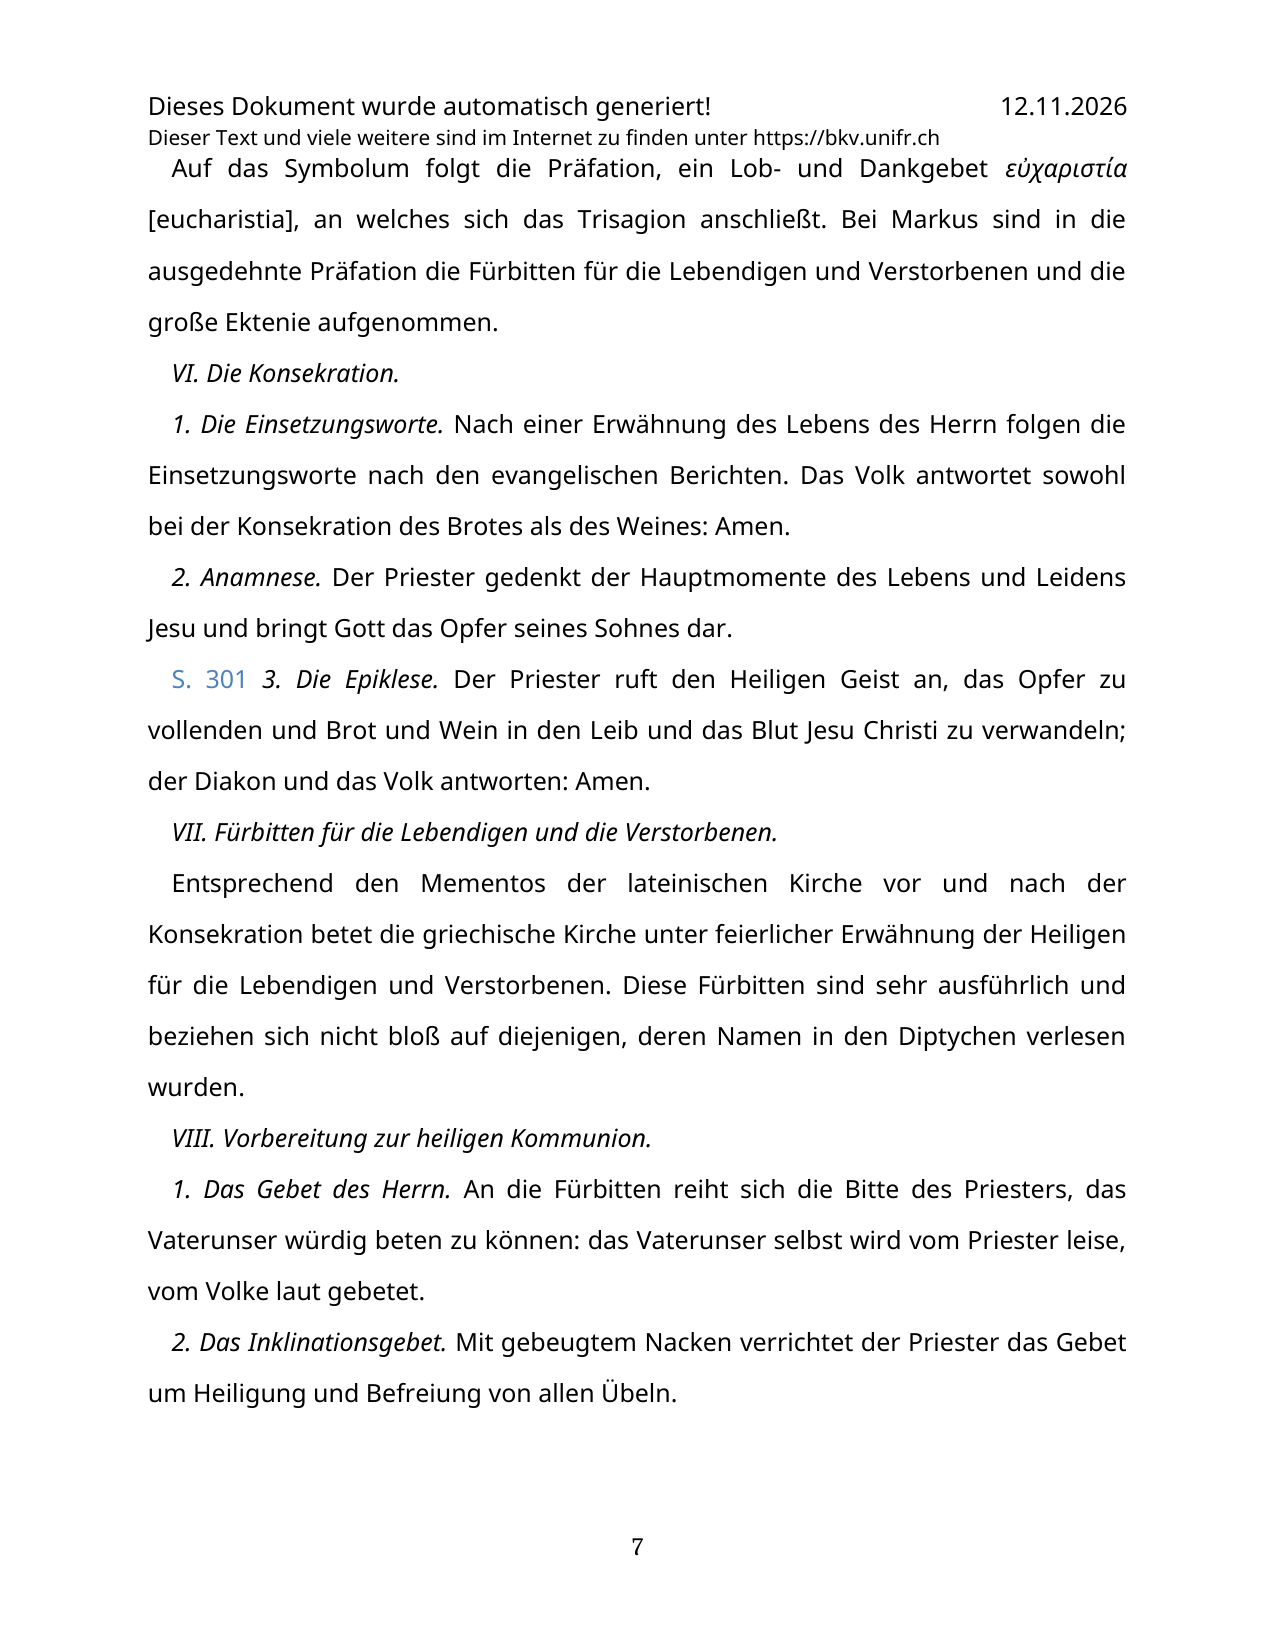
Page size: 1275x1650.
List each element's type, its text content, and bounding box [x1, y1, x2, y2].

text 1. Das Gebet des Herrn. An die Fürbitten reiht sich die Bitte des Priesters, das Vaterunser würdig beten zu können: das Vaterunser selbst wird vom Priester leise, vom Volke laut gebetet. [148, 1172, 1127, 1308]
text Auf das Symbolum folgt die Präfation, ein Lob- und Dankgebet εὐχαριστία [eucharistia], an welches sich das Trisagion anschließt. Bei Markus sind in die ausgedehnte Präfation die Fürbitten für die Lebendigen und Verstorbenen und die große Ektenie aufgenommen. [148, 151, 1127, 338]
text 2. Anamnese. Der Priester gedenkt der Hauptmomente des Lebens und Leidens Jesu und bringt Gott das Opfer seines Sohnes dar. [148, 559, 1127, 644]
text VI. Die Konsekration. [148, 355, 1127, 389]
text S. 301 3. Die Epiklese. Der Priester ruft den Heiligen Geist an, das Opfer zu vollenden und Brot und Wein in den Leib und das Blut Jesu Christi zu verwandeln; der Diakon und das Volk antworten: Amen. [148, 661, 1127, 798]
text 1. Die Einsetzungsworte. Nach einer Erwähnung des Lebens des Herrn folgen die Einsetzungsworte nach den evangelischen Berichten. Das Volk antwortet sowohl bei der Konsekration des Brotes als des Weines: Amen. [148, 406, 1127, 542]
text 2. Das Inklinationsgebet. Mit gebeugtem Nacken verrichtet der Priester das Gebet um Heiligung und Befreiung von allen Übeln. [148, 1325, 1127, 1410]
text VIII. Vorbereitung zur heiligen Kommunion. [148, 1121, 1127, 1155]
text VII. Fürbitten für die Lebendigen und die Verstorbenen. [148, 814, 1127, 849]
text Entsprechend den Mementos der lateinischen Kirche vor und nach der Konsekration betet die griechische Kirche unter feierlicher Erwähnung der Heiligen für die Lebendigen und Verstorbenen. Diese Fürbitten sind sehr ausführlich und beziehen sich nicht bloß auf diejenigen, deren Namen in den Diptychen verlesen wurden. [148, 866, 1127, 1104]
